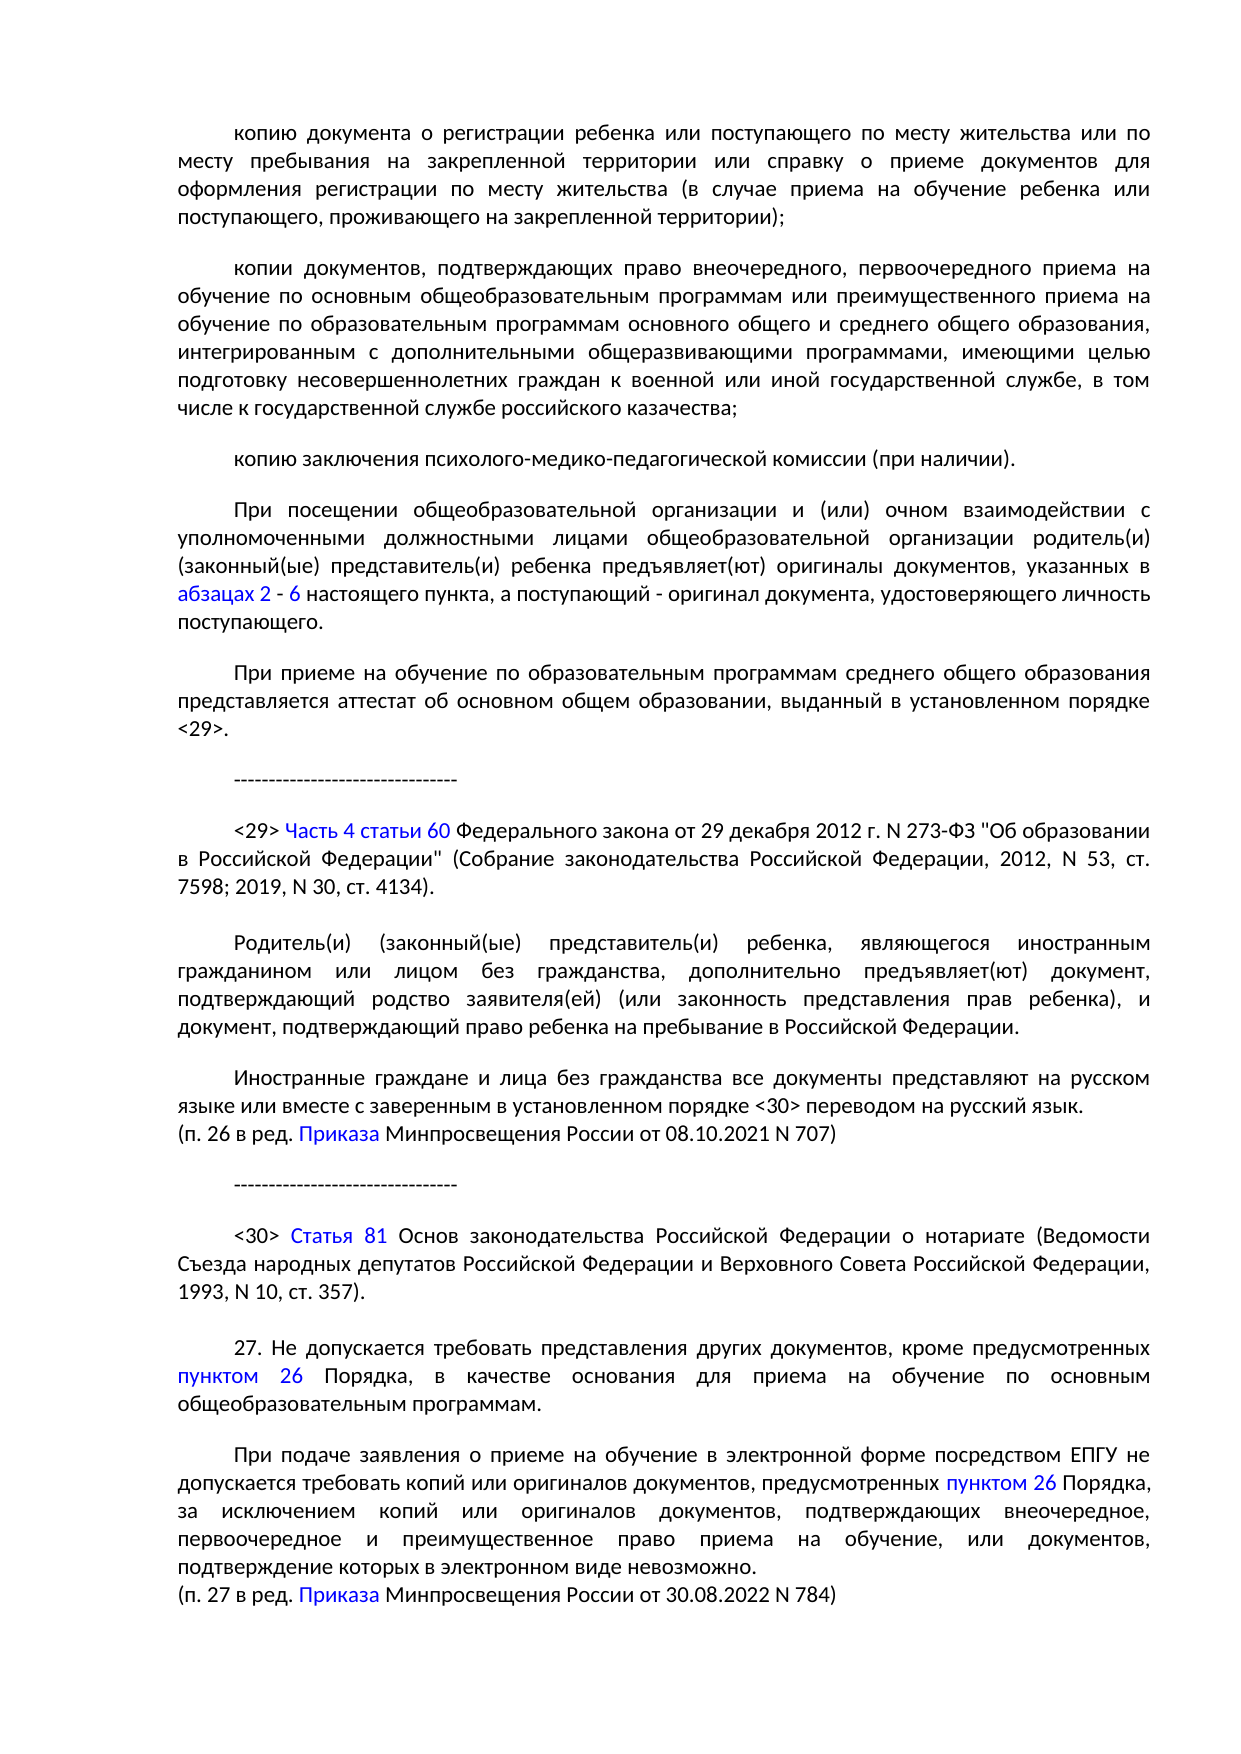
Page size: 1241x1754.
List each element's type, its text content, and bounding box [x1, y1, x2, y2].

text При посещении общеобразовательной организации и (или) очном взаимодействии с уполномоченными должностными лицами общеобразовательной организации родитель(и) (законный(ые) представитель(и) ребенка предъявляет(ют) оригиналы документов, указанных в абзацах 2 - 6 настоящего пункта, а поступающий - оригинал документа, удостоверяющего личность поступающего. [177, 495, 1152, 635]
text -------------------------------- [177, 1170, 1152, 1198]
text При приеме на обучение по образовательным программам среднего общего образования представляется аттестат об основном общем образовании, выданный в установленном порядке <29>. [177, 658, 1152, 742]
text копию заключения психолого-медико-педагогической комиссии (при наличии). [177, 444, 1152, 472]
text <29> Часть 4 статьи 60 Федерального закона от 29 декабря 2012 г. N 273-ФЗ "Об образовании в Российской Федерации" (Собрание законодательства Российской Федерации, 2012, N 53, ст. 7598; 2019, N 30, ст. 4134). [177, 816, 1152, 900]
text 27. Не допускается требовать представления других документов, кроме предусмотренных пунктом 26 Порядка, в качестве основания для приема на обучение по основным общеобразовательным программам. [177, 1333, 1152, 1417]
text копии документов, подтверждающих право внеочередного, первоочередного приема на обучение по основным общеобразовательным программам или преимущественного приема на обучение по образовательным программам основного общего и среднего общего образования, интегрированным с дополнительными общеразвивающими программами, имеющими целью подготовку несовершеннолетних граждан к военной или иной государственной службе, в том числе к государственной службе российского казачества; [177, 253, 1152, 421]
text (п. 26 в ред. Приказа Минпросвещения России от 08.10.2021 N 707) [177, 1119, 1152, 1147]
text <30> Статья 81 Основ законодательства Российской Федерации о нотариате (Ведомости Съезда народных депутатов Российской Федерации и Верховного Совета Российской Федерации, 1993, N 10, ст. 357). [177, 1221, 1152, 1305]
text копию документа о регистрации ребенка или поступающего по месту жительства или по месту пребывания на закрепленной территории или справку о приеме документов для оформления регистрации по месту жительства (в случае приема на обучение ребенка или поступающего, проживающего на закрепленной территории); [177, 118, 1152, 230]
text (п. 27 в ред. Приказа Минпросвещения России от 30.08.2022 N 784) [177, 1580, 1152, 1608]
text При подаче заявления о приеме на обучение в электронной форме посредством ЕПГУ не допускается требовать копий или оригиналов документов, предусмотренных пунктом 26 Порядка, за исключением копий или оригиналов документов, подтверждающих внеочередное, первоочередное и преимущественное право приема на обучение, или документов, подтверждение которых в электронном виде невозможно. [177, 1440, 1152, 1580]
text -------------------------------- [177, 765, 1152, 793]
text Родитель(и) (законный(ые) представитель(и) ребенка, являющегося иностранным гражданином или лицом без гражданства, дополнительно предъявляет(ют) документ, подтверждающий родство заявителя(ей) (или законность представления прав ребенка), и документ, подтверждающий право ребенка на пребывание в Российской Федерации. [177, 928, 1152, 1040]
text Иностранные граждане и лица без гражданства все документы представляют на русском языке или вместе с заверенным в установленном порядке <30> переводом на русский язык. [177, 1063, 1152, 1119]
